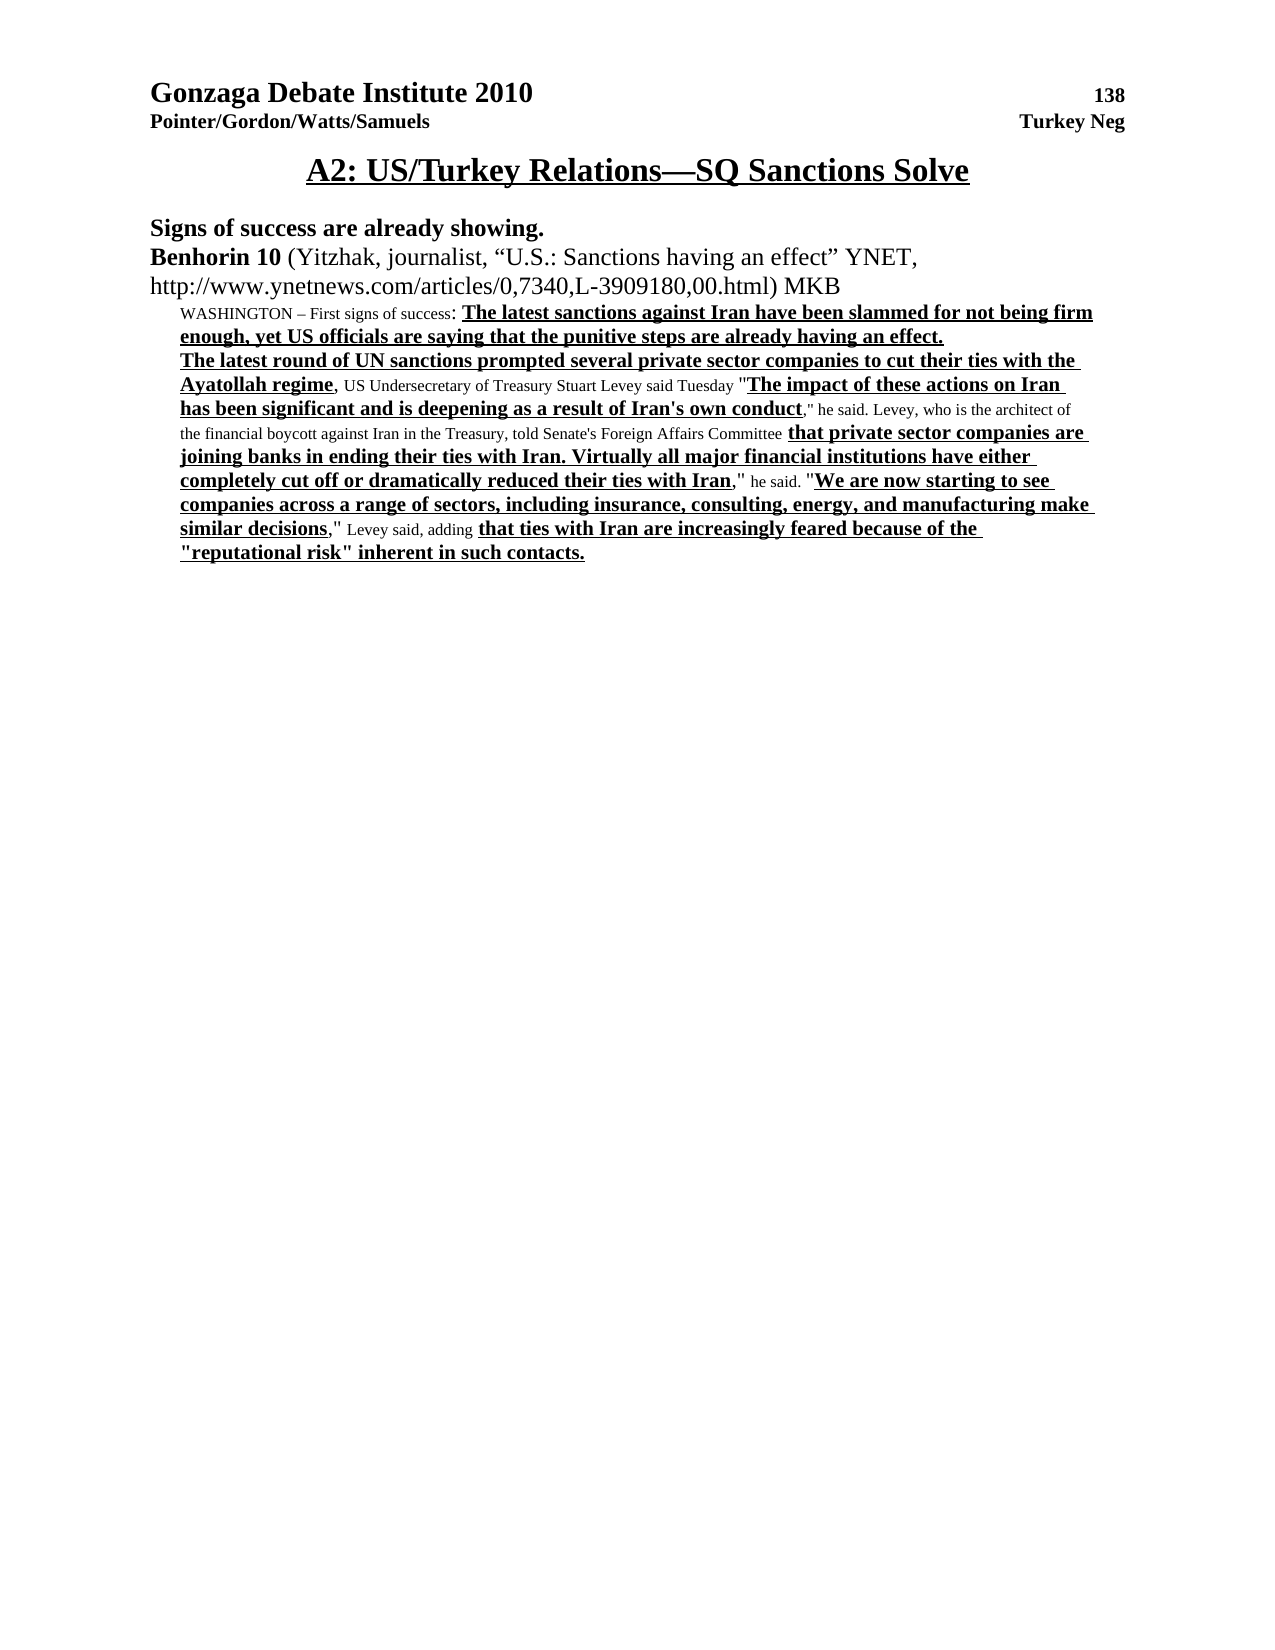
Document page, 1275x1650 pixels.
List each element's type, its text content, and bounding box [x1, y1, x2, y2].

title A2: US/Turkey Relations—SQ Sanctions Solve [150, 150, 1125, 188]
text The latest round of UN sanctions prompted several private sector companies to cut their ties with the Ayatollah regime, US Undersecretary of Treasury Stuart Levey said Tuesday "The impact of these actions on Iran has been significant and is deepening as a result of Iran's own conduct," he said. Levey, who is the architect of the financial boycott against Iran in the Treasury, told Senate's Foreign Affairs Committee that private sector companies are joining banks in ending their ties with Iran. Virtually all major financial institutions have either completely cut off or dramatically reduced their ties with Iran," he said. "We are now starting to see companies across a range of sectors, including insurance, consulting, energy, and manufacturing make similar decisions," Levey said, adding that ties with Iran are increasingly feared because of the "reputational risk" inherent in such contacts. [180, 348, 1095, 513]
text WASHINGTON – First signs of success: The latest sanctions against Iran have been slammed for not being firm enough, yet US officials are saying that the punitive steps are already having an effect. [180, 299, 1095, 348]
text Benhorin 10 (Yitzhak, journalist, “U.S.: Sanctions having an effect” YNET, http://www.ynetnews.com/articles/0,7340,L-3909180,00.html) MKB [150, 242, 1125, 299]
text Signs of success are already showing. [150, 213, 1125, 242]
